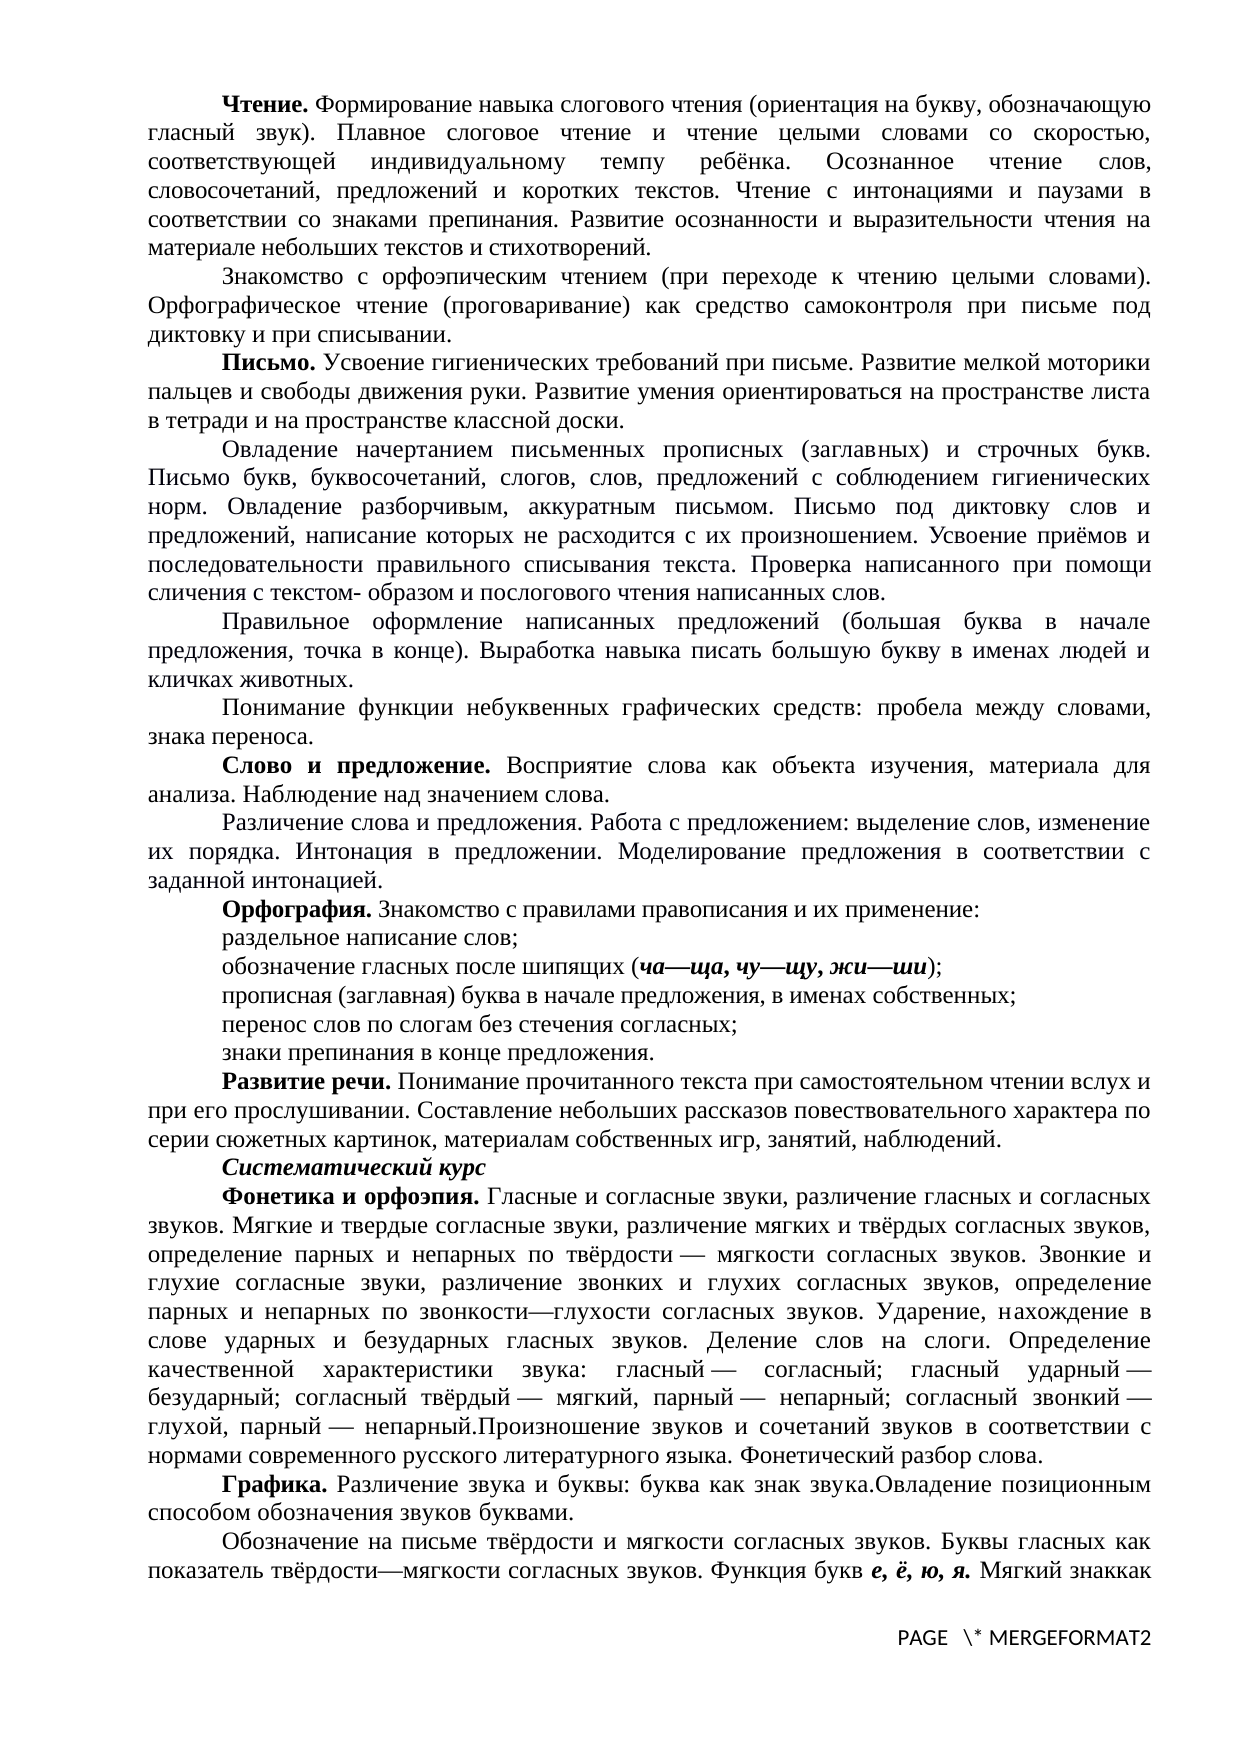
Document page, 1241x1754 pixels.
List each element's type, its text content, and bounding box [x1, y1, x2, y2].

text Развитие речи. Понимание прочитанного текста при самостоятельном чтении вслух и при его прослушивании. Составление небольших рассказов повествовательного характера по серии сюжетных картинок, материалам собственных игр, занятий, наблюдений. [148, 1066, 1152, 1152]
text Систематический курс [148, 1152, 1152, 1181]
text Понимание функции небуквенных графических средств: пробела между словами, знака переноса. [148, 692, 1152, 750]
text прописная (заглавная) буква в начале предложения, в именах собственных; [148, 980, 1152, 1009]
text Различение слова и предложения. Работа с предложением: выделение слов, изменение их порядка. Интонация в предложении. Моделирование предложения в соответствии с заданной интонацией. [148, 807, 1152, 894]
text Правильное оформление написанных предложений (большая буква в начале предложения, точка в конце). Выработка навыка писать большую букву в именах людей и кличках животных. [148, 606, 1152, 692]
text Чтение. Формирование навыка слогового чтения (ориентация на букву, обозначающую гласный звук). Плавное слоговое чтение и чтение целыми словами со скоростью, соответствующей индивидуальному темпу ребёнка. Осознанное чтение слов, словосочетаний, предложений и коротких текстов. Чтение с интонациями и паузами в соответствии со знаками препинания. Развитие осознанности и выразительности чтения на материале небольших текстов и стихотворений. [148, 89, 1152, 261]
text Письмо. Усвоение гигиенических требований при письме. Развитие мелкой моторики пальцев и свободы движения руки. Развитие умения ориентироваться на пространстве листа в тетради и на пространстве классной доски. [148, 347, 1152, 434]
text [148, 1526, 1152, 1584]
text перенос слов по слогам без стечения согласных; [148, 1009, 1152, 1037]
text Графика. Различение звука и буквы: буква как знак звука.Овладение позиционным способом обозначения звуков буквами. [148, 1469, 1152, 1526]
text раздельное написание слов; [148, 922, 1152, 951]
text Фонетика и орфоэпия. Гласные и согласные звуки, различение гласных и согласных звуков. Мягкие и твердые согласные звуки, различение мягких и твёрдых согласных звуков, определение парных и непарных по твёрдости — мягкости согласных звуков. Звонкие и глухие согласные звуки, различение звонких и глухих согласных звуков, определение парных и непарных по звонкости—глухости согласных звуков. Ударение, нахождение в слове ударных и безударных гласных звуков. Деление слов на слоги. Определение качественной характеристики звука: гласный — согласный; гласный ударный — безударный; согласный твёрдый — мягкий, парный — непарный; согласный звонкий — глухой, парный — непарный.Произношение звуков и сочетаний звуков в соответствии с нормами современного русского литературного языка. Фонетический разбор слова. [148, 1181, 1152, 1469]
text знаки препинания в конце предложения. [148, 1037, 1152, 1066]
text Овладение начертанием письменных прописных (заглавных) и строчных букв. Письмо букв, буквосочетаний, слогов, слов, предложений с соблюдением гигиенических норм. Овладение разборчивым, аккуратным письмом. Письмо под диктовку слов и предложений, написание которых не расходится с их произношением. Усвоение приёмов и последовательности правильного списывания текста. Проверка написанного при помощи сличения с текстом- образом и послогового чтения написанных слов. [148, 434, 1152, 606]
text обозначение гласных после шипящих (ча—ща, чу—щу, жи—ши); [148, 951, 1152, 980]
text Слово и предложение. Восприятие слова как объекта изучения, материала для анализа. Наблюдение над значением слова. [148, 750, 1152, 807]
text Знакомство с орфоэпическим чтением (при переходе к чтению целыми словами). Орфографическое чтение (проговаривание) как средство самоконтроля при письме под диктовку и при списывании. [148, 261, 1152, 347]
text Орфография. Знакомство с правилами правописания и их применение: [148, 894, 1152, 922]
